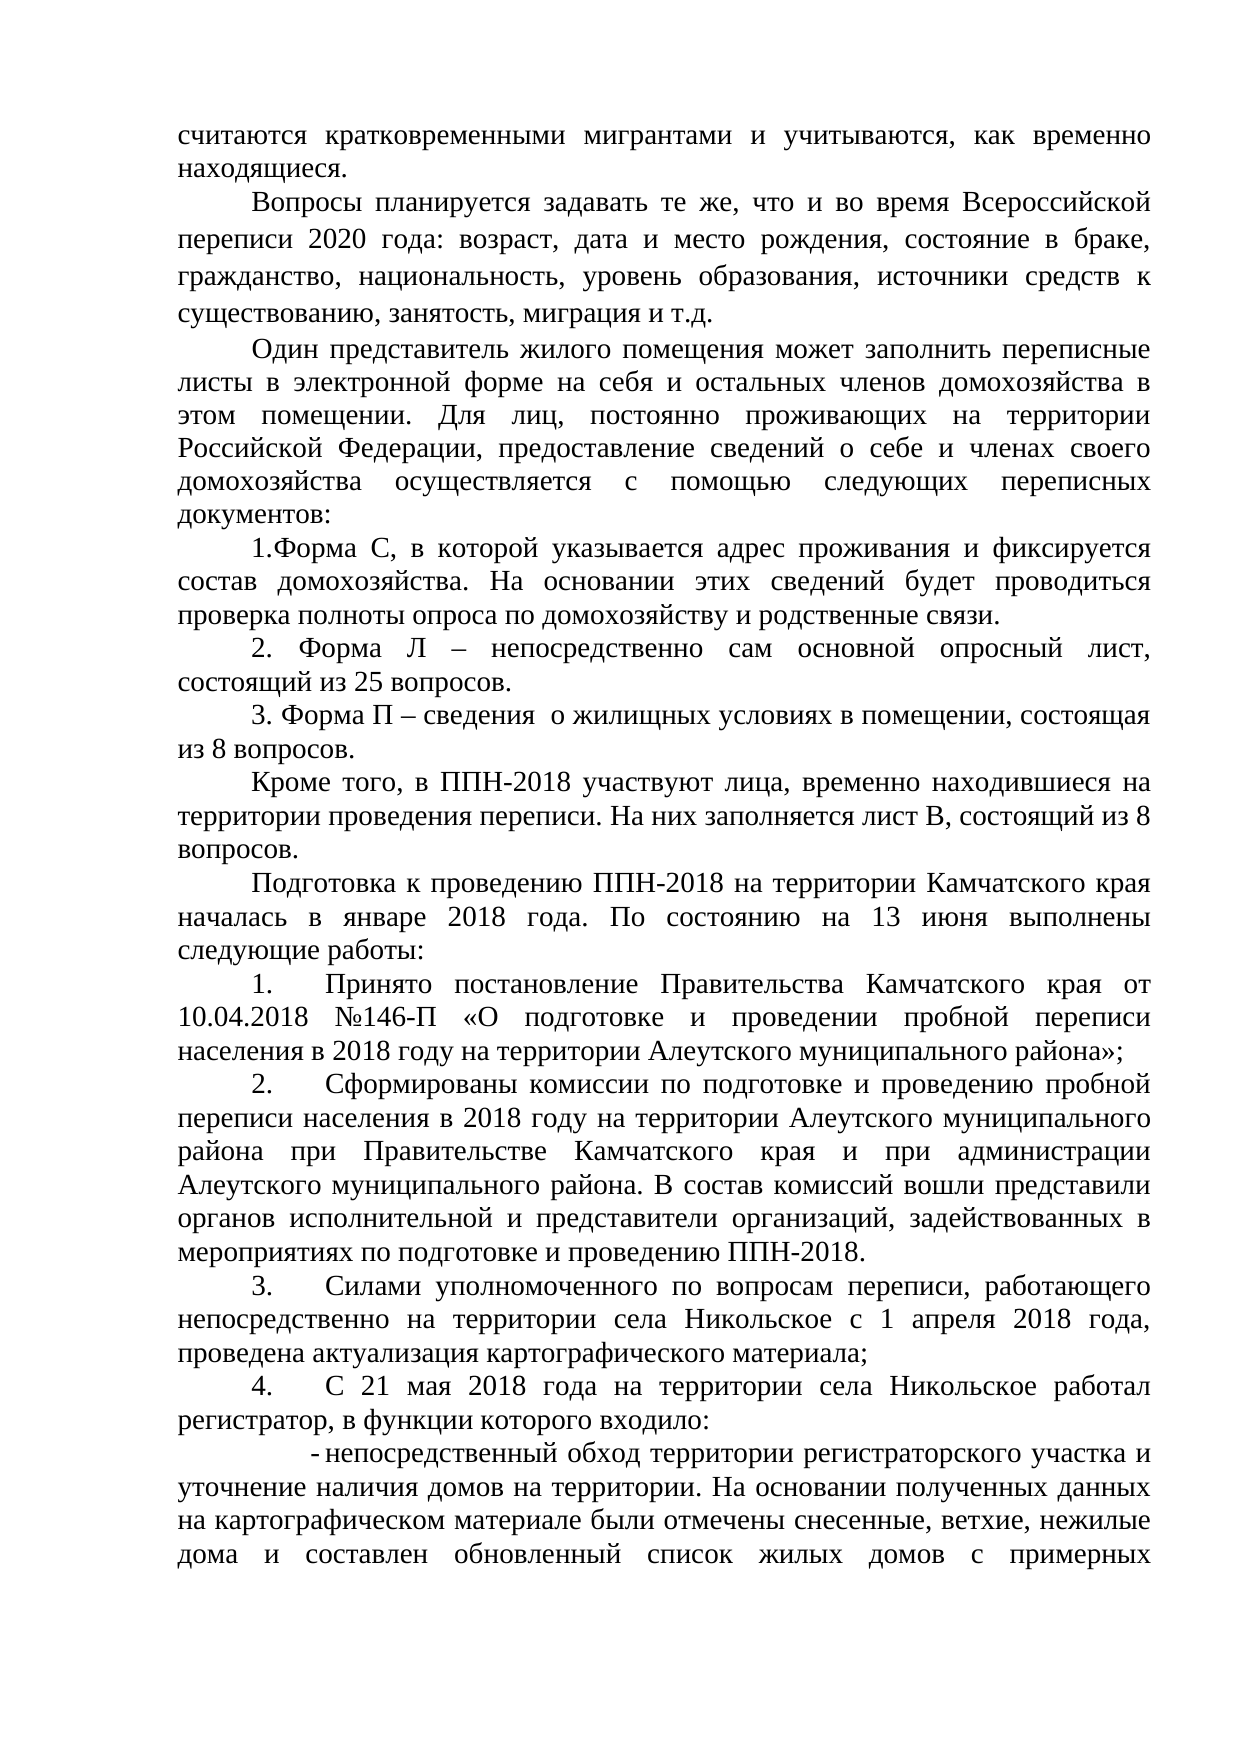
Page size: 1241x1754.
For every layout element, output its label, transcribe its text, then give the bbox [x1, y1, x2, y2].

text Кроме того, в ППН-2018 участвуют лица, временно находившиеся на территории проведения переписи. На них заполняется лист В, состоящий из 8 вопросов. [177, 764, 1152, 865]
list Форма С, в которой указывается адрес проживания и фиксируется состав домохозяйства. На основании этих сведений будет проводиться проверка полноты опроса по домохозяйству и родственные связи. [177, 530, 1152, 630]
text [177, 118, 1152, 184]
text Вопросы планируется задавать те же, что и во время Всероссийской переписи 2020 года: возраст, дата и место рождения, состояние в браке, гражданство, национальность, уровень образования, источники средств к существованию, занятость, миграция и т.д. [177, 184, 1152, 328]
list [177, 1435, 1152, 1569]
list С 21 мая 2018 года на территории села Никольское работал регистратор, в функции которого входило: [177, 1368, 1152, 1435]
list Форма П – сведения о жилищных условиях в помещении, состоящая из 8 вопросов. [177, 697, 1152, 764]
text Один представитель жилого помещения может заполнить переписные листы в электронной форме на себя и остальных членов домохозяйства в этом помещении. Для лиц, постоянно проживающих на территории Российской Федерации, предоставление сведений о себе и членах своего домохозяйства осуществляется с помощью следующих переписных документов: [177, 332, 1152, 530]
list Силами уполномоченного по вопросам переписи, работающего непосредственно на территории села Никольское с 1 апреля 2018 года, проведена актуализация картографического материала; [177, 1268, 1152, 1368]
list Форма Л – непосредственно сам основной опросный лист, состоящий из 25 вопросов. [177, 630, 1152, 697]
text Подготовка к проведению ППН-2018 на территории Камчатского края началась в январе 2018 года. По состоянию на 13 июня выполнены следующие работы: [177, 865, 1152, 966]
list Принято постановление Правительства Камчатского края от 10.04.2018 №146-П «О подготовке и проведении пробной переписи населения в 2018 году на территории Алеутского муниципального района»; [177, 966, 1152, 1066]
list Сформированы комиссии по подготовке и проведению пробной переписи населения в 2018 году на территории Алеутского муниципального района при Правительстве Камчатского края и при администрации Алеутского муниципального района. В состав комиссий вошли представили органов исполнительной и представители организаций, задействованных в мероприятиях по подготовке и проведению ППН-2018. [177, 1066, 1152, 1268]
